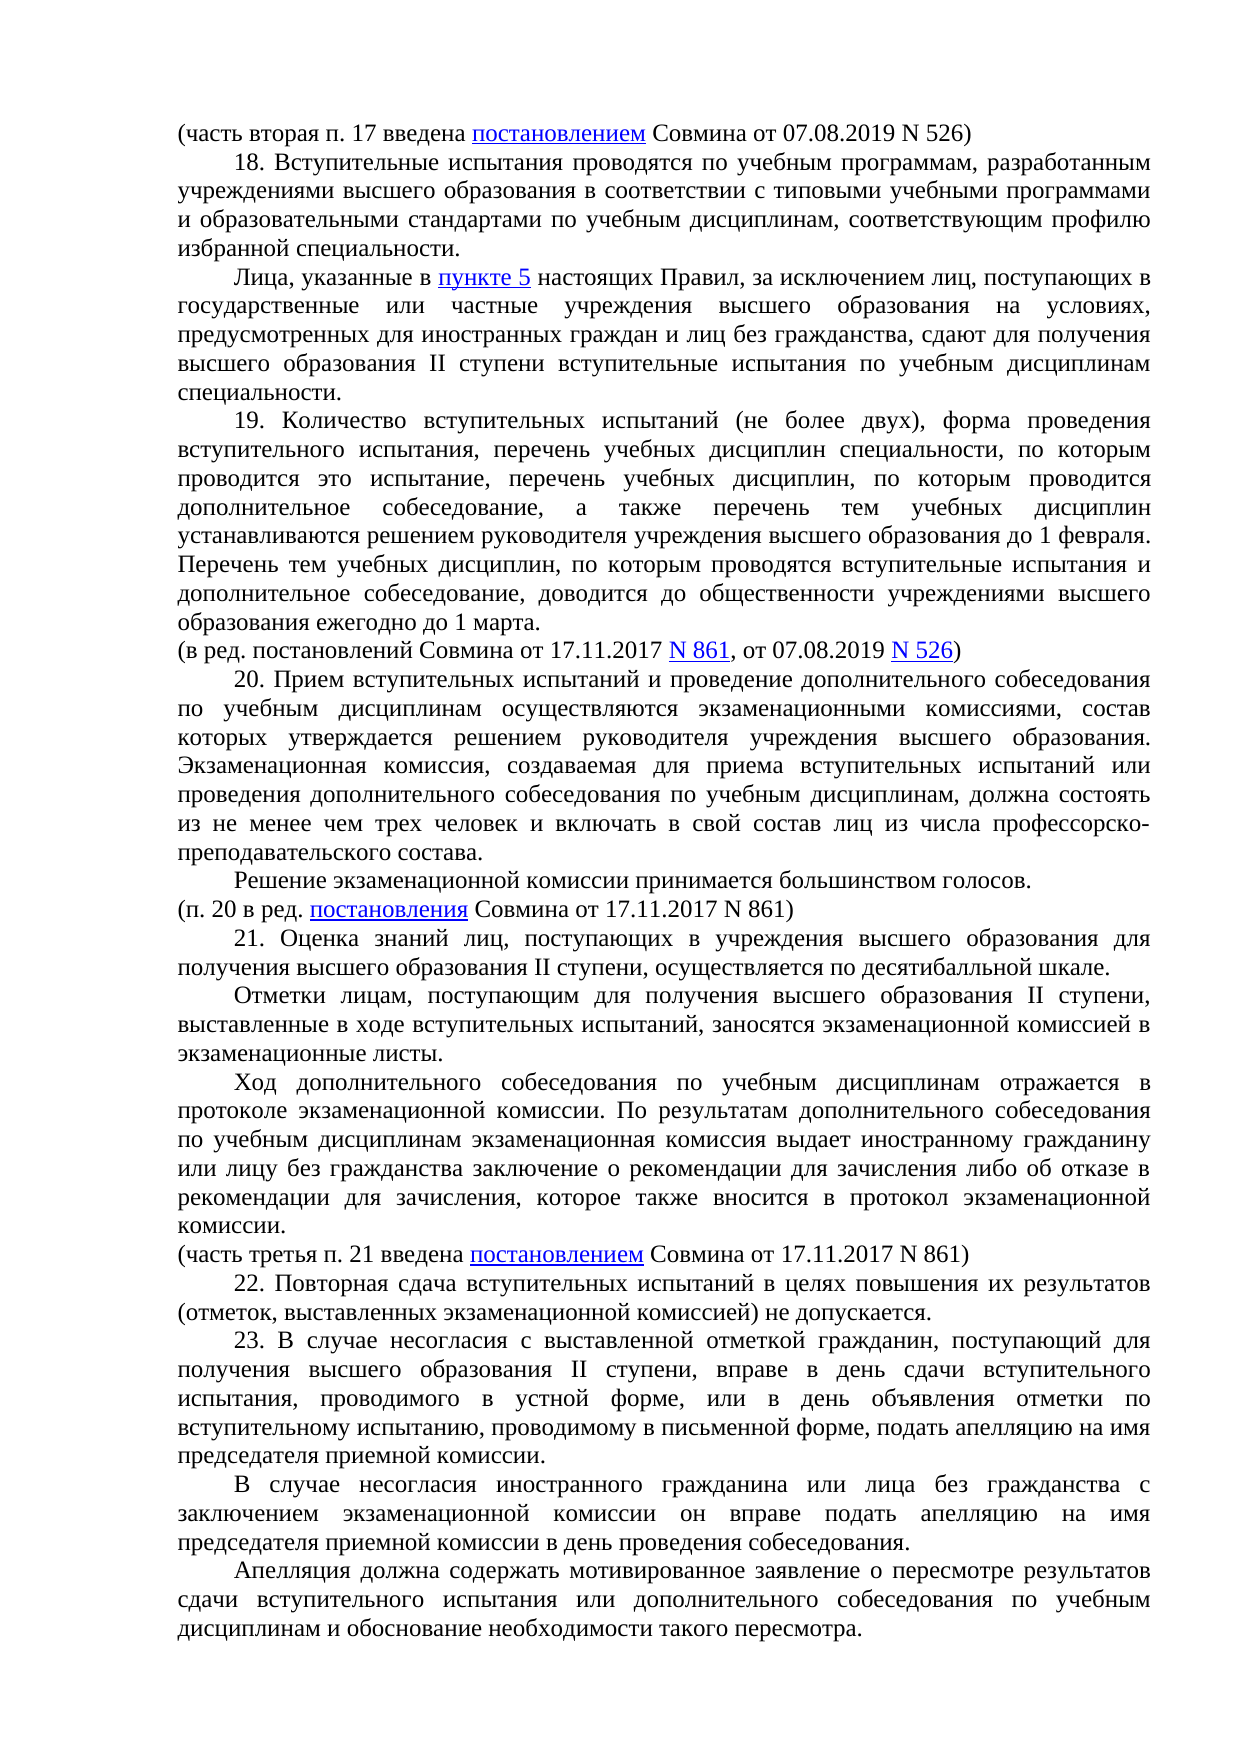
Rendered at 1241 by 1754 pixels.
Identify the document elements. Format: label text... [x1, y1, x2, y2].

text 21. Оценка знаний лиц, поступающих в учреждения высшего образования для получения высшего образования II ступени, осуществляется по десятибалльной шкале. [177, 923, 1152, 981]
text Отметки лицам, поступающим для получения высшего образования II ступени, выставленные в ходе вступительных испытаний, заносятся экзаменационной комиссией в экзаменационные листы. [177, 981, 1152, 1067]
text Ход дополнительного собеседования по учебным дисциплинам отражается в протоколе экзаменационной комиссии. По результатам дополнительного собеседования по учебным дисциплинам экзаменационная комиссия выдает иностранному гражданину или лицу без гражданства заключение о рекомендации для зачисления либо об отказе в рекомендации для зачисления, которое также вносится в протокол экзаменационной комиссии. [177, 1067, 1152, 1239]
text Лица, указанные в пункте 5 настоящих Правил, за исключением лиц, поступающих в государственные или частные учреждения высшего образования на условиях, предусмотренных для иностранных граждан и лиц без гражданства, сдают для получения высшего образования II ступени вступительные испытания по учебным дисциплинам специальности. [177, 262, 1152, 406]
text 20. Прием вступительных испытаний и проведение дополнительного собеседования по учебным дисциплинам осуществляются экзаменационными комиссиями, состав которых утверждается решением руководителя учреждения высшего образования. Экзаменационная комиссия, создаваемая для приема вступительных испытаний или проведения дополнительного собеседования по учебным дисциплинам, должна состоять из не менее чем трех человек и включать в свой состав лиц из числа профессорско-преподавательского состава. [177, 664, 1152, 866]
text 19. Количество вступительных испытаний (не более двух), форма проведения вступительного испытания, перечень учебных дисциплин специальности, по которым проводится это испытание, перечень учебных дисциплин, по которым проводится дополнительное собеседование, а также перечень тем учебных дисциплин устанавливаются решением руководителя учреждения высшего образования до 1 февраля. Перечень тем учебных дисциплин, по которым проводятся вступительные испытания и дополнительное собеседование, доводится до общественности учреждениями высшего образования ежегодно до 1 марта. [177, 406, 1152, 636]
text 18. Вступительные испытания проводятся по учебным программам, разработанным учреждениями высшего образования в соответствии с типовыми учебными программами и образовательными стандартами по учебным дисциплинам, соответствующим профилю избранной специальности. [177, 147, 1152, 262]
text 22. Повторная сдача вступительных испытаний в целях повышения их результатов (отметок, выставленных экзаменационной комиссией) не допускается. [177, 1268, 1152, 1326]
text Решение экзаменационной комиссии принимается большинством голосов. [177, 866, 1152, 894]
text (п. 20 в ред. постановления Совмина от 17.11.2017 N 861) [177, 894, 1152, 923]
text 23. В случае несогласия с выставленной отметкой гражданин, поступающий для получения высшего образования II ступени, вправе в день сдачи вступительного испытания, проводимого в устной форме, или в день объявления отметки по вступительному испытанию, проводимому в письменной форме, подать апелляцию на имя председателя приемной комиссии. [177, 1326, 1152, 1469]
text (часть третья п. 21 введена постановлением Совмина от 17.11.2017 N 861) [177, 1239, 1152, 1268]
text (часть вторая п. 17 введена постановлением Совмина от 07.08.2019 N 526) [177, 118, 1152, 147]
text Апелляция должна содержать мотивированное заявление о пересмотре результатов сдачи вступительного испытания или дополнительного собеседования по учебным дисциплинам и обоснование необходимости такого пересмотра. [177, 1556, 1152, 1642]
text В случае несогласия иностранного гражданина или лица без гражданства с заключением экзаменационной комиссии он вправе подать апелляцию на имя председателя приемной комиссии в день проведения собеседования. [177, 1469, 1152, 1556]
text (в ред. постановлений Совмина от 17.11.2017 N 861, от 07.08.2019 N 526) [177, 636, 1152, 664]
